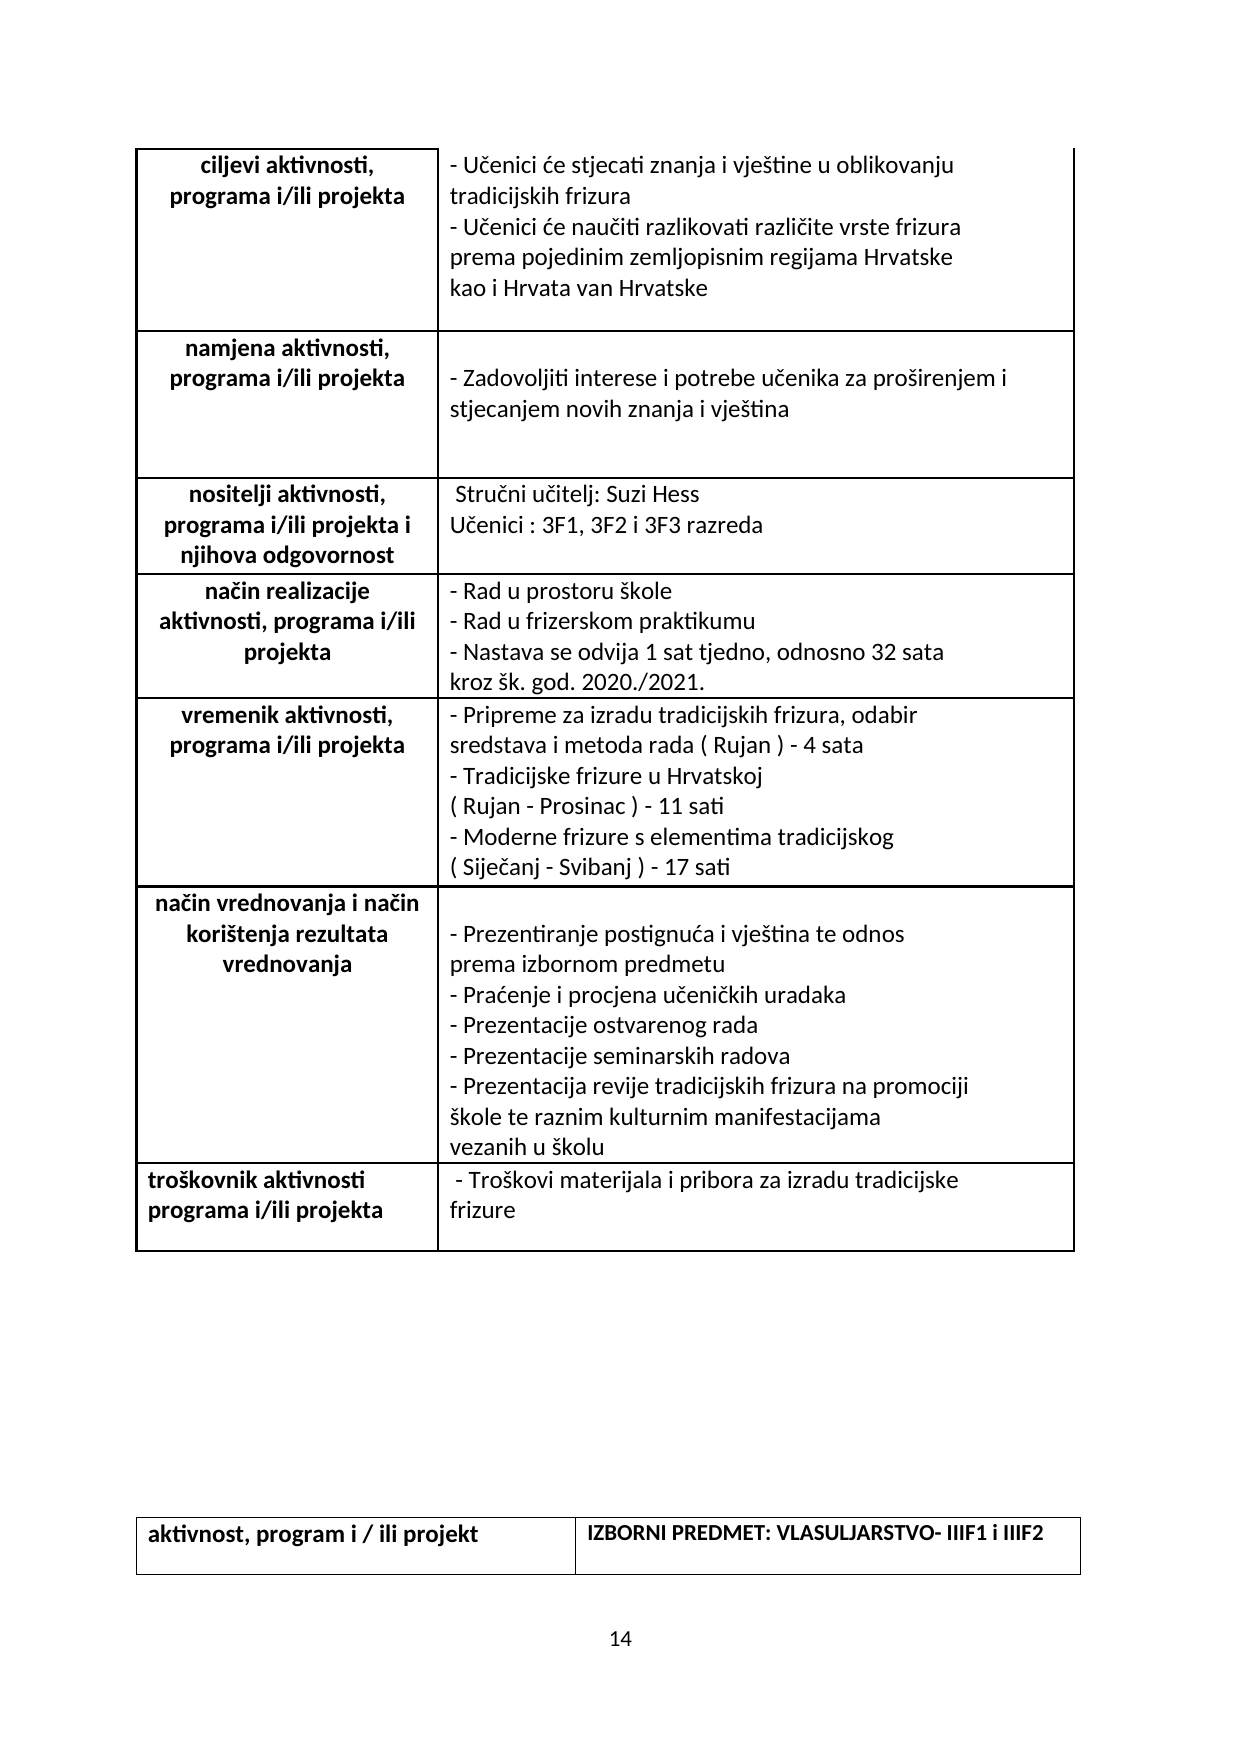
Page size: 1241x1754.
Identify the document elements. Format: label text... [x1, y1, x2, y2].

table_cell troškovnik aktivnosti programa i/ili projekta [138, 1164, 437, 1250]
table_cell - Rad u prostoru škole - Rad u frizerskom praktikumu - Nastava se odvija 1 sat tjedno, odnosno 32 sata kroz šk. god. 2020./2021. [439, 575, 1073, 697]
table_cell - Pripreme za izradu tradicijskih frizura, odabir sredstava i metoda rada ( Rujan ) - 4 sata - Tradicijske frizure u Hrvatskoj ( Rujan - Prosinac ) - 11 sati - Moderne frizure s elementima tradicijskog ( Siječanj - Svibanj ) - 17 sati [439, 699, 1073, 885]
table_cell ciljevi aktivnosti, programa i/ili projekta [138, 150, 437, 330]
table_cell - Troškovi materijala i pribora za izradu tradicijske frizure [439, 1164, 1073, 1250]
table_cell - Prezentiranje postignuća i vještina te odnos prema izbornom predmetu - Praćenje i procjena učeničkih uradaka - Prezentacije ostvarenog rada - Prezentacije seminarskih radova - Prezentacija revije tradicijskih frizura na promociji škole te raznim kulturnim manifestacijama vezanih u školu [439, 888, 1073, 1162]
table_cell način vrednovanja i način korištenja rezultata vrednovanja [138, 888, 437, 1162]
table_cell namjena aktivnosti, programa i/ili projekta [138, 332, 437, 477]
table_cell - Učenici će stjecati znanja i vještine u oblikovanju tradicijskih frizura - Učenici će naučiti razlikovati različite vrste frizura prema pojedinim zemljopisnim regijama Hrvatske kao i Hrvata van Hrvatske [439, 148, 1073, 330]
table_cell Stručni učitelj: Suzi Hess Učenici : 3F1, 3F2 i 3F3 razreda [439, 479, 1073, 573]
table_cell nositelji aktivnosti, programa i/ili projekta i njihova odgovornost [138, 479, 437, 573]
table_cell način realizacije aktivnosti, programa i/ili projekta [138, 575, 437, 697]
table_cell - Zadovoljiti interese i potrebe učenika za proširenjem i stjecanjem novih znanja i vještina [439, 332, 1073, 477]
table_header IZBORNI PREDMET: VLASULJARSTVO- IIIF1 i IIIF2 [576, 1518, 1080, 1574]
table_header aktivnost, program i / ili projekt [137, 1518, 575, 1574]
table_cell vremenik aktivnosti, programa i/ili projekta [138, 699, 437, 885]
